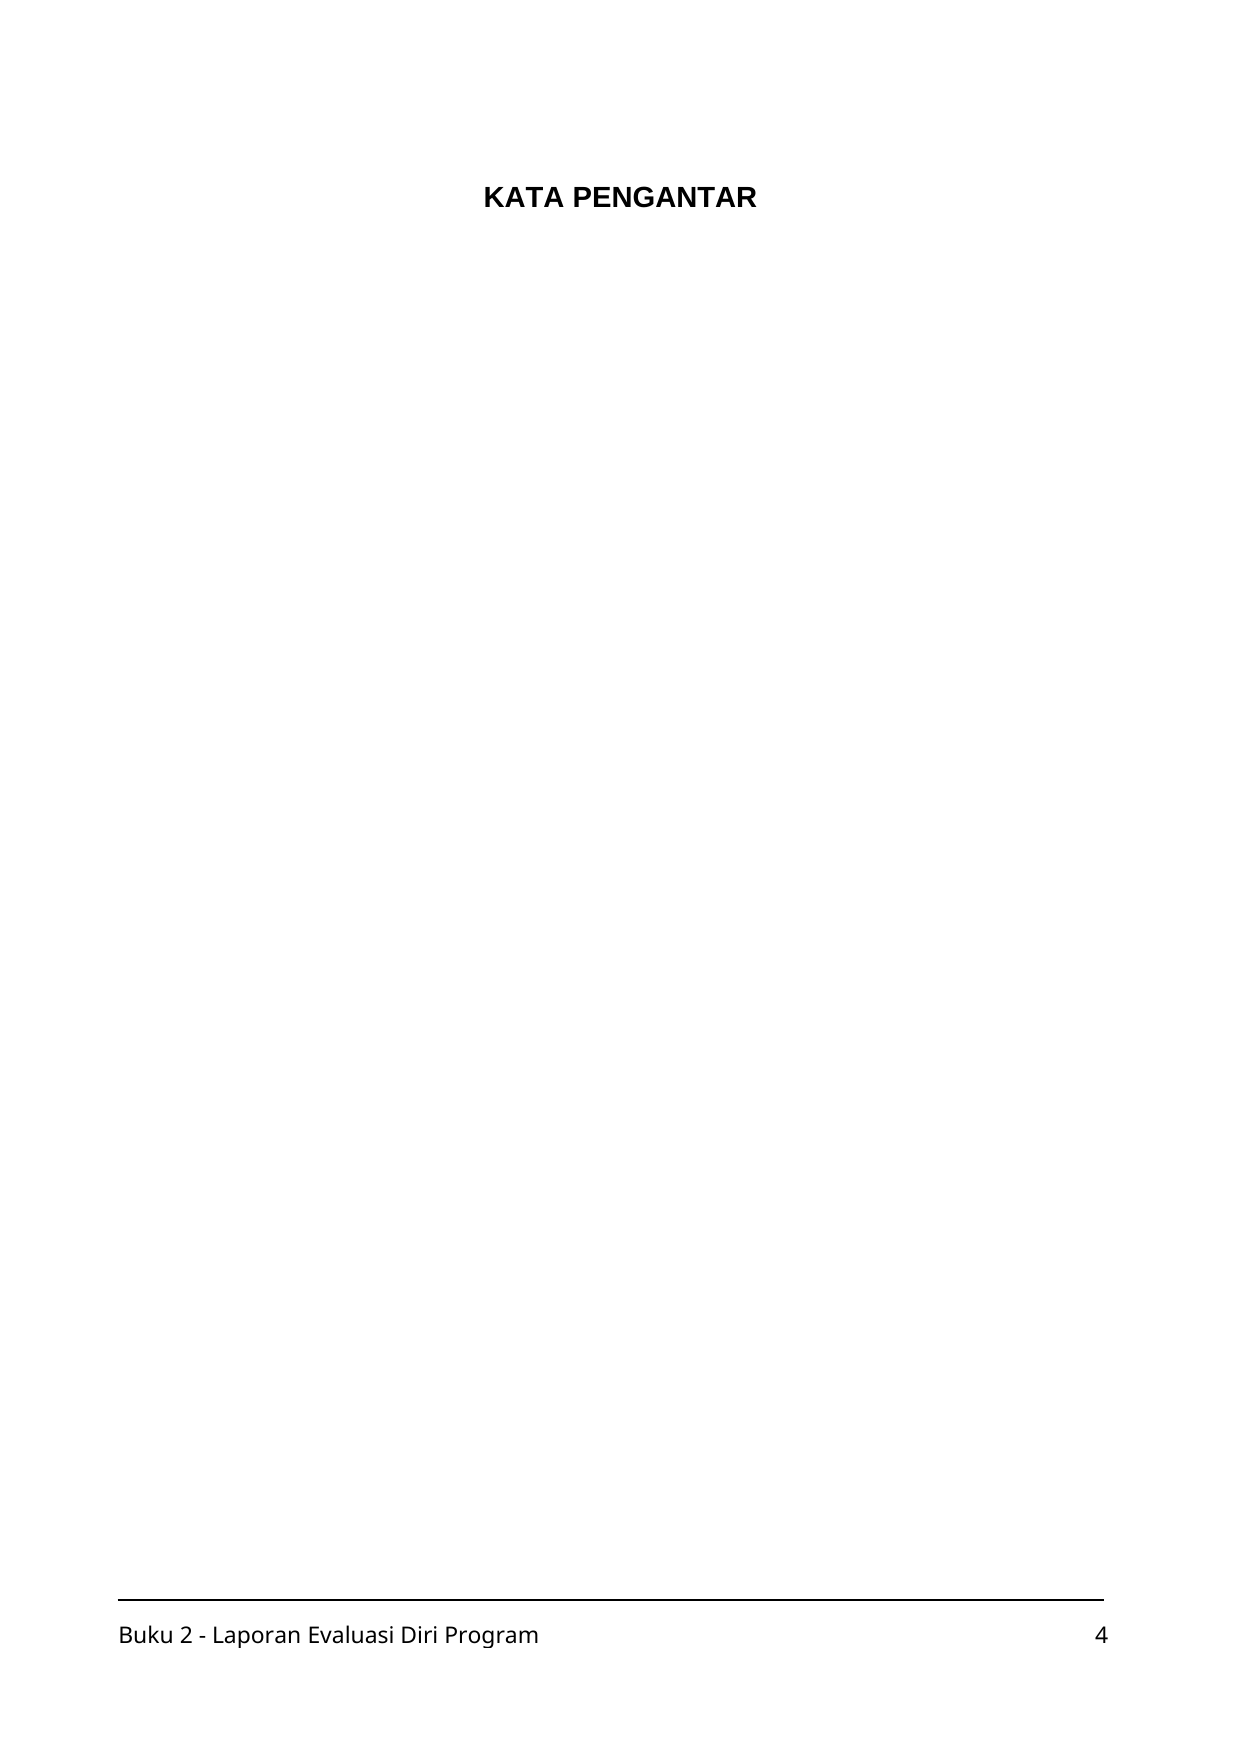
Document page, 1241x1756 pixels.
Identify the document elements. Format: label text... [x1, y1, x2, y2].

subtitle KATA PENGANTAR [222, 180, 1018, 214]
